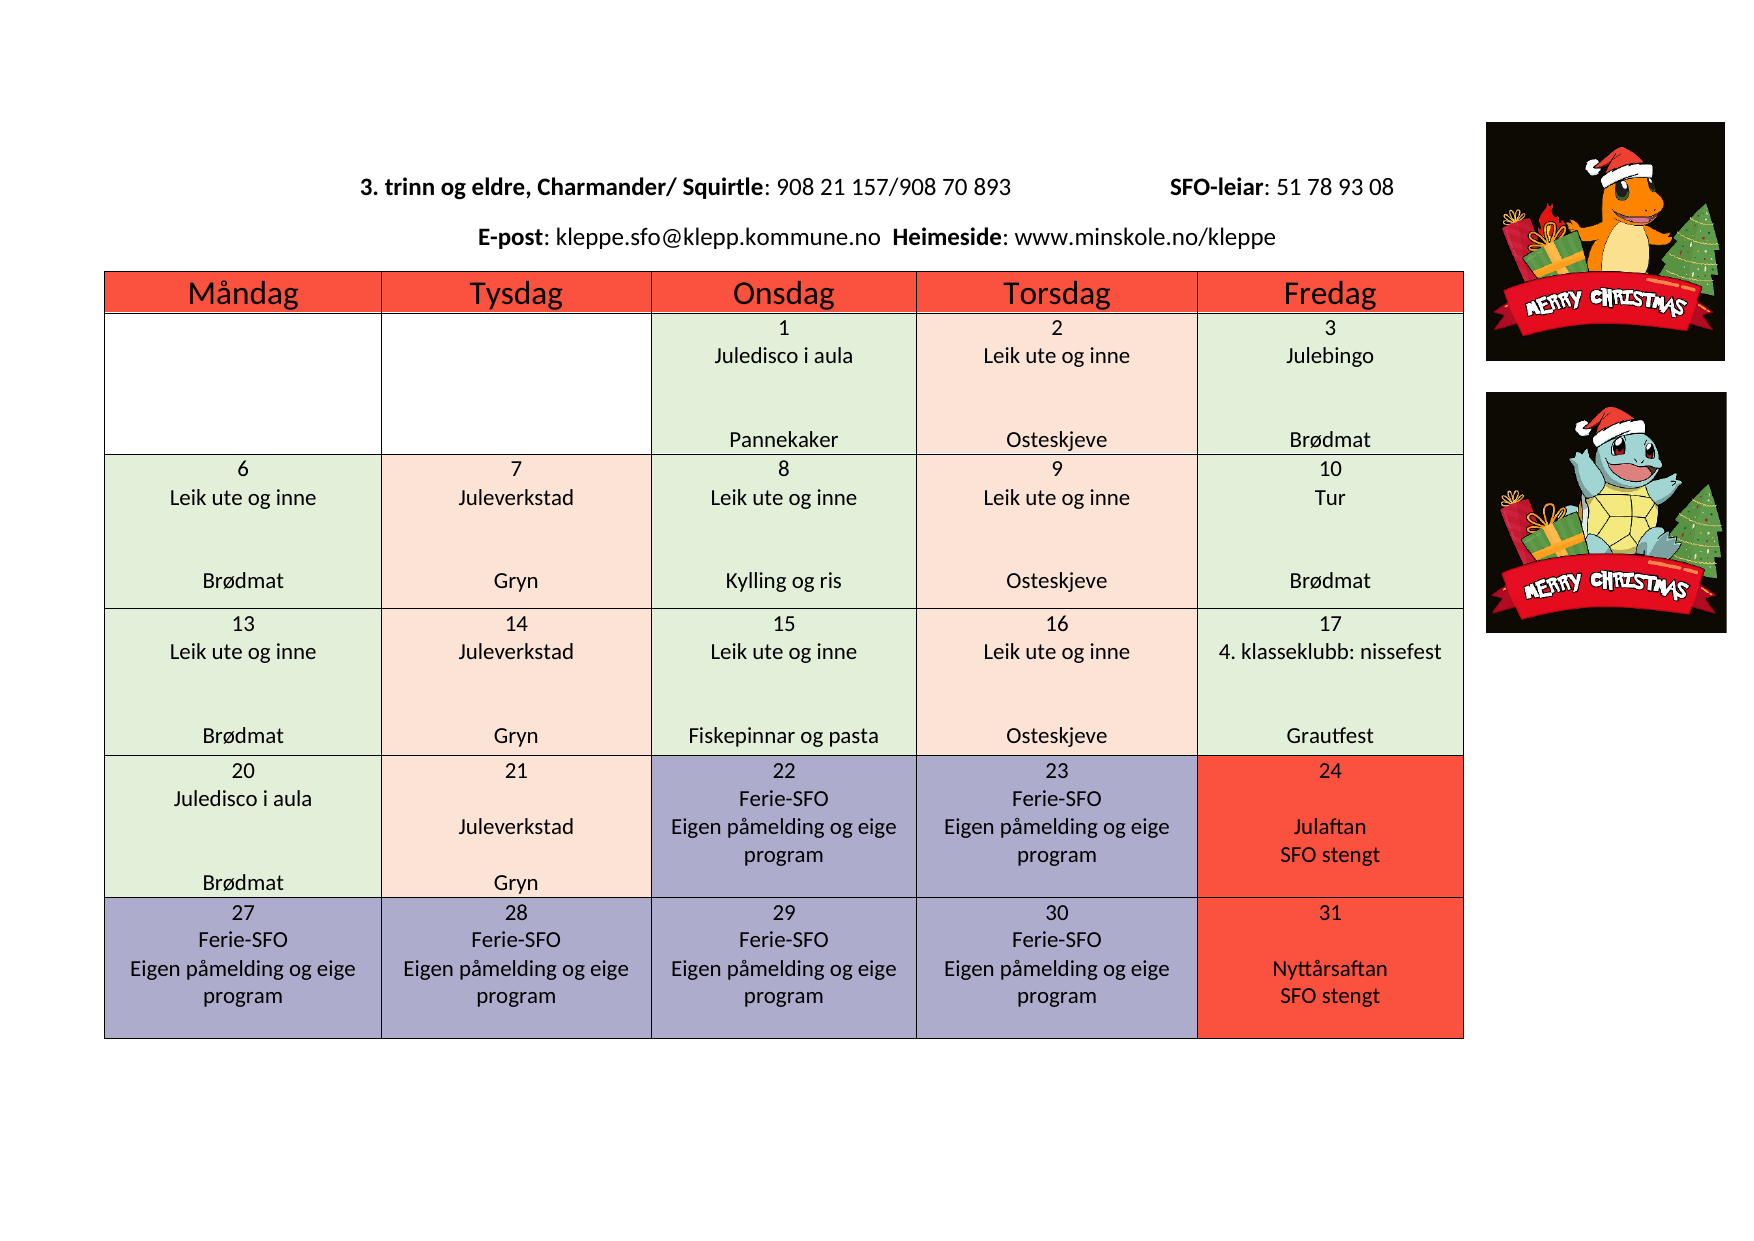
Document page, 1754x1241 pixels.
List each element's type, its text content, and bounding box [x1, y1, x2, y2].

table_cell 14 Juleverkstad Gryn [382, 609, 651, 755]
picture [1486, 392, 1727, 633]
table_cell 28 Ferie-SFO Eigen påmelding og eige program [382, 898, 651, 1038]
table_cell [382, 314, 651, 453]
table_cell 13 Leik ute og inne Brødmat [105, 609, 381, 755]
table_cell 17 4. klasseklubb: nissefest Grautfest [1198, 609, 1463, 755]
table_cell 31 Nyttårsaftan SFO stengt [1198, 898, 1463, 1038]
table_cell 21 Juleverkstad Gryn [382, 756, 651, 897]
table_header Måndag [105, 272, 381, 312]
table_header Torsdag [917, 272, 1197, 312]
table_header Tysdag [382, 272, 651, 312]
table_cell 6 Leik ute og inne Brødmat [105, 455, 381, 608]
table_cell [105, 314, 381, 453]
table_cell 22 Ferie-SFO Eigen påmelding og eige program [652, 756, 916, 897]
table_cell 10 Tur Brødmat [1198, 455, 1463, 608]
table_cell 20 Juledisco i aula Brødmat [105, 756, 381, 897]
table_header Onsdag [652, 272, 916, 312]
text E-post: kleppe.sfo@klepp.kommune.no Heimeside: www.minskole.no/kleppe [75, 221, 1679, 252]
table_cell 24 Julaftan SFO stengt [1198, 756, 1463, 897]
table_cell 23 Ferie-SFO Eigen påmelding og eige program [917, 756, 1197, 897]
table_cell 2 Leik ute og inne Osteskjeve [917, 314, 1197, 453]
table_cell 3 Julebingo Brødmat [1198, 314, 1463, 453]
table_cell 8 Leik ute og inne Kylling og ris [652, 455, 916, 608]
table_header Fredag [1198, 272, 1463, 312]
picture [1486, 122, 1725, 361]
table_cell 29 Ferie-SFO Eigen påmelding og eige program [652, 898, 916, 1038]
table_cell 9 Leik ute og inne Osteskjeve [917, 455, 1197, 608]
table_cell 1 Juledisco i aula Pannekaker [652, 314, 916, 453]
text 3. trinn og eldre, Charmander/ Squirtle: 908 21 157/908 70 893 SFO-leiar: 51 78 93 08 [75, 171, 1679, 202]
table_cell 7 Juleverkstad Gryn [382, 455, 651, 608]
table_cell 15 Leik ute og inne Fiskepinnar og pasta [652, 609, 916, 755]
table_cell 30 Ferie-SFO Eigen påmelding og eige program [917, 898, 1197, 1038]
table_cell 27 Ferie-SFO Eigen påmelding og eige program [105, 898, 381, 1038]
table_cell 16 Leik ute og inne Osteskjeve [917, 609, 1197, 755]
